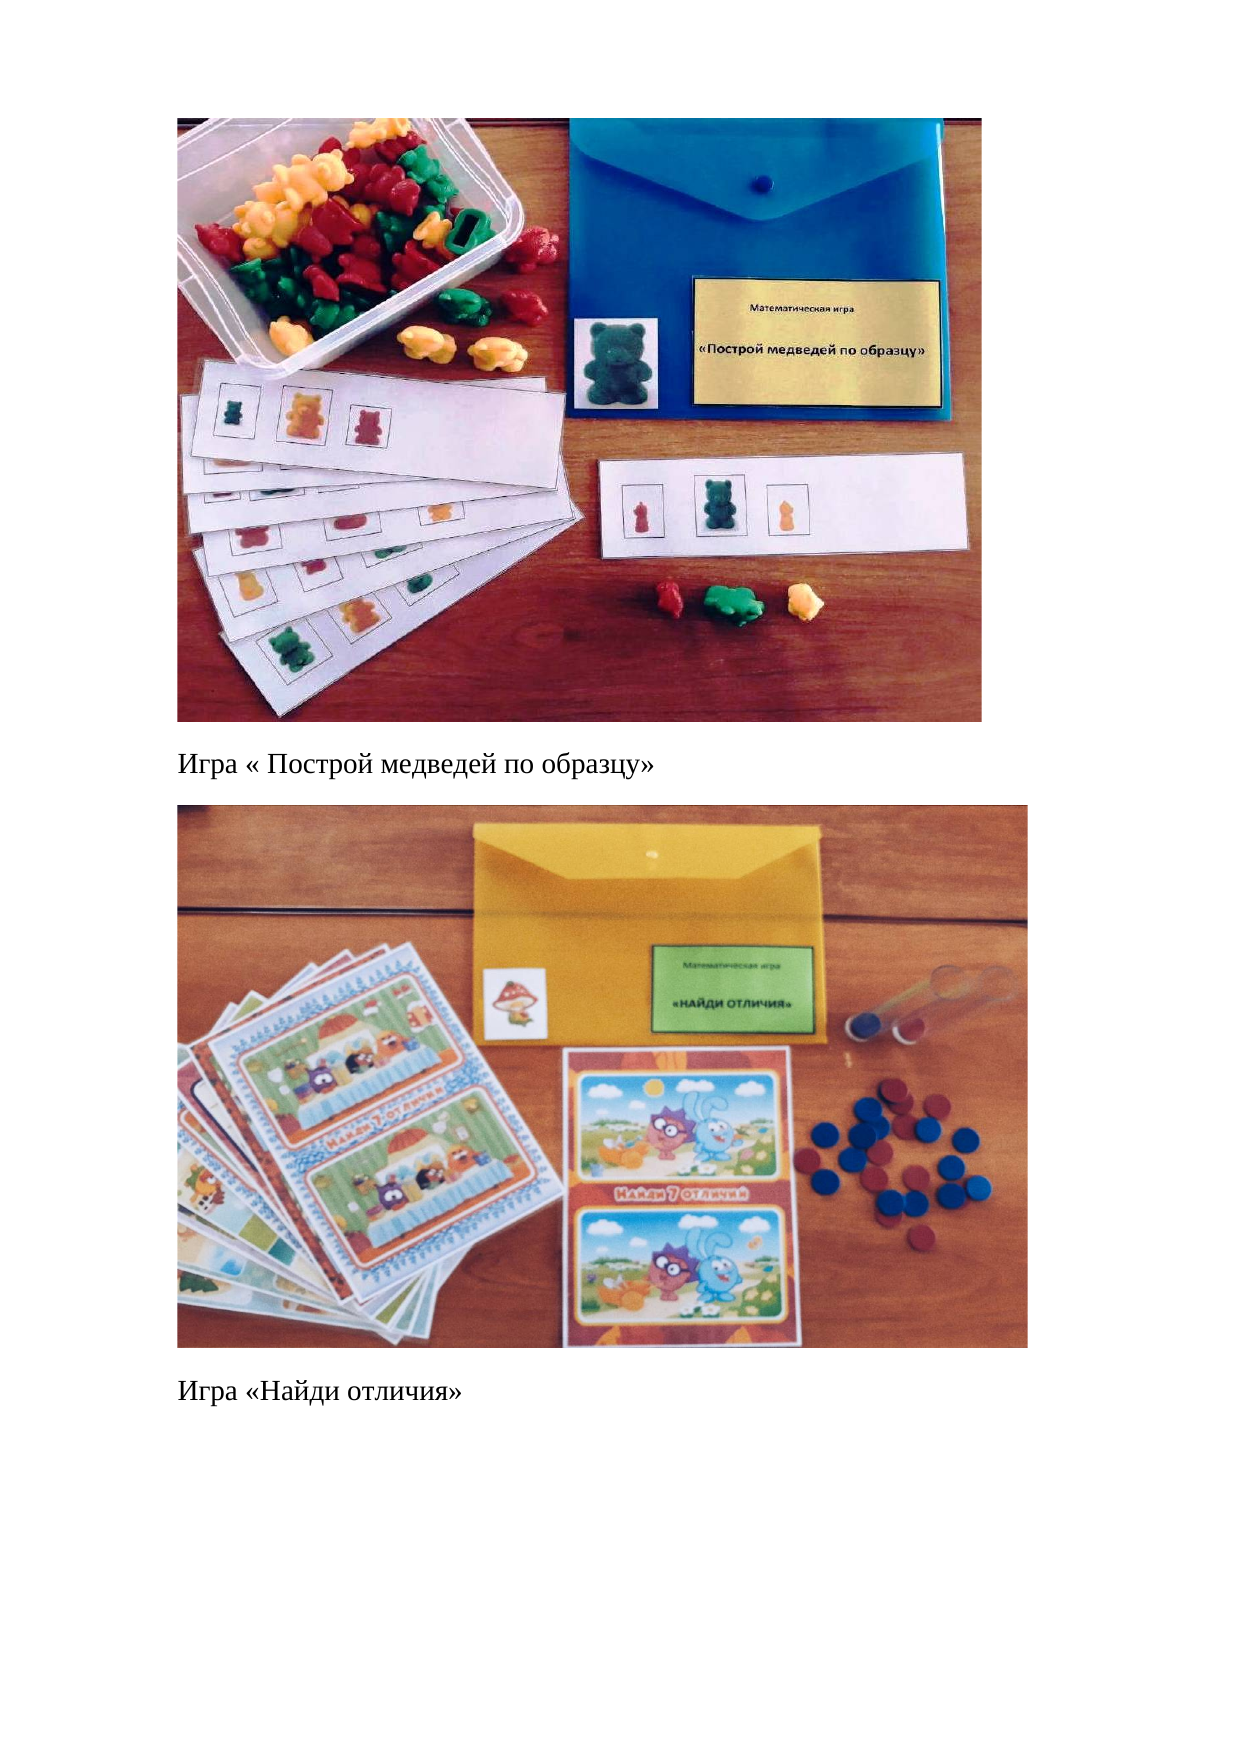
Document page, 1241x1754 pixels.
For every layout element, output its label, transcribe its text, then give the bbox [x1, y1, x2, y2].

picture [177, 805, 1028, 1348]
picture [177, 118, 982, 722]
text Игра « Построй медведей по образцу» [177, 746, 1152, 780]
text Игра «Найди отличия» [177, 1373, 1152, 1407]
